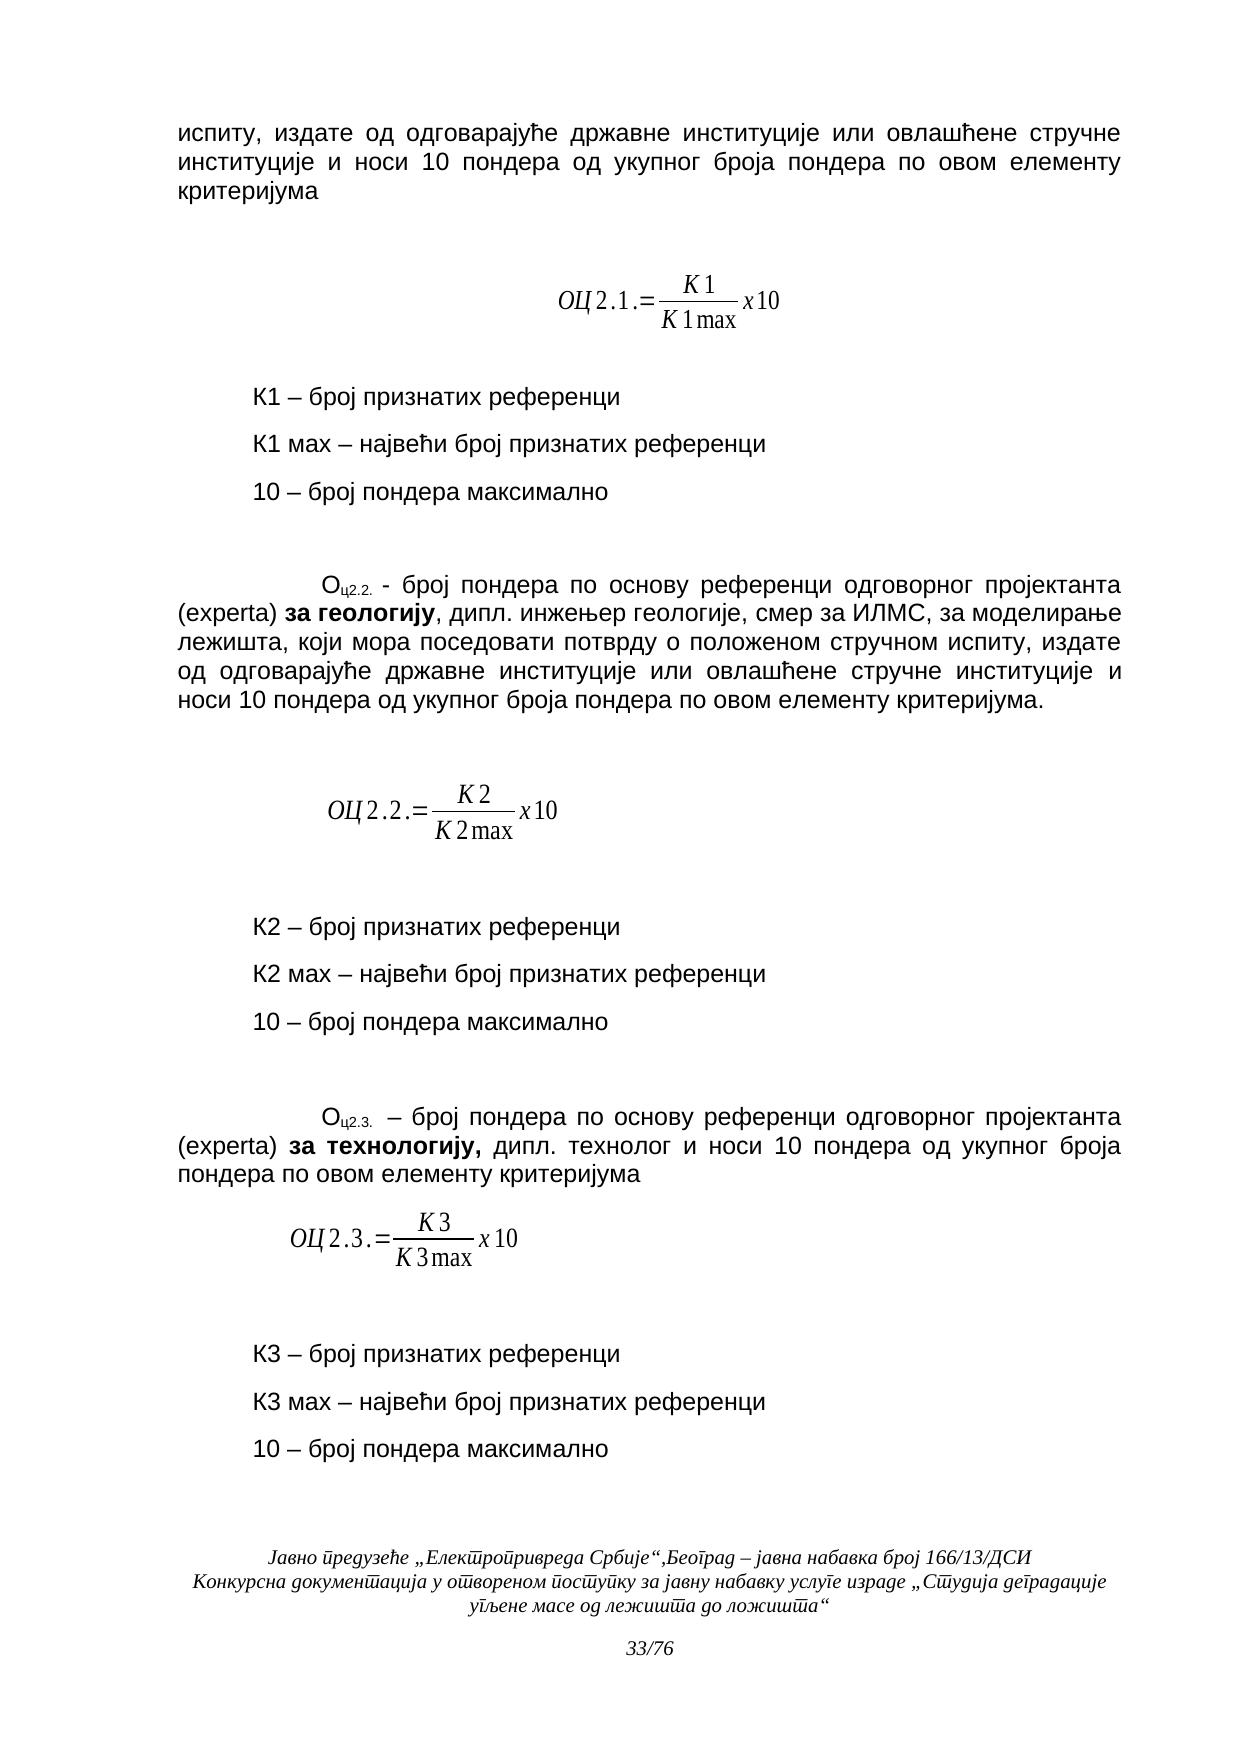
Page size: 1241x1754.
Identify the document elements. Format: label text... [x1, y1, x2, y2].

text 10 – број пондера максимално [252, 477, 1122, 506]
text К3 – број признатих референци [252, 1339, 1122, 1368]
text К2 мах – највећи број признатих референци [252, 959, 1122, 988]
text К1 мах – највећи број признатих референци [252, 429, 1122, 458]
text К2 – број признатих референци [177, 912, 1122, 941]
text К3 мах – највећи број признатих референци [252, 1387, 1122, 1415]
text Оц2.2. - број пондера по основу референци одговорног пројектанта (expertа) за геологију, дипл. инжењер геологије, смер за ИЛМС, за моделирање лежишта, који мора поседовати потврду о положеном стручном испиту, издате од одговарајуће државне институције или овлашћене стручне институције и носи 10 пондера од укупног броја пондера по овом елементу критеријума. [177, 569, 1122, 713]
text 10 – број пондера максимално [252, 1007, 1122, 1036]
text 10 – број пондера максимално [252, 1434, 1122, 1463]
text Оц2.3. – број пондера по основу референци одговорног пројектанта (expertа) за технологију, дипл. технолог и носи 10 пондера од укупног броја пондера по овом елементу критеријума [177, 1102, 1122, 1188]
text К1 – број признатих референци [177, 382, 1122, 411]
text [177, 118, 1122, 204]
